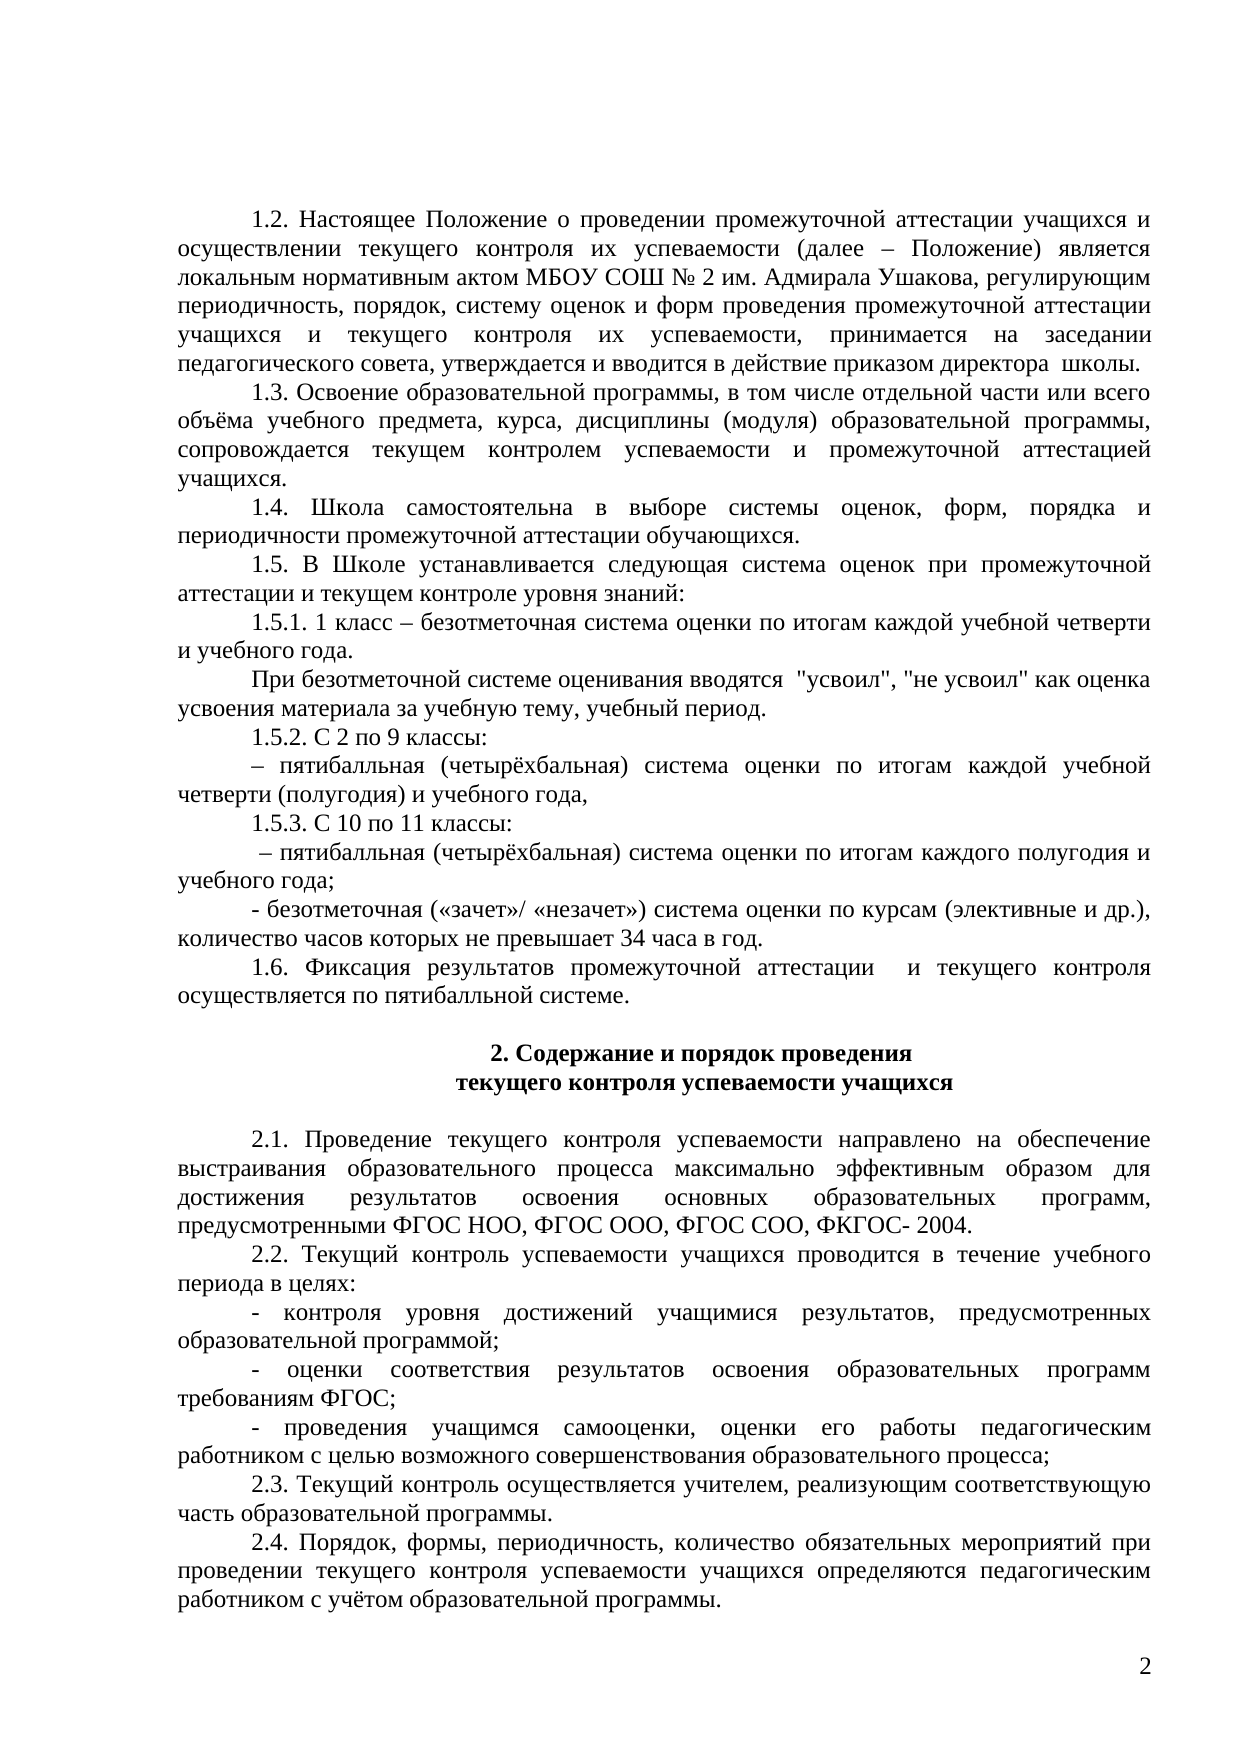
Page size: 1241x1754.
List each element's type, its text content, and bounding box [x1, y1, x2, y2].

text 2.1. Проведение текущего контроля успеваемости направлено на обеспечение выстраивания образовательного процесса максимально эффективным образом для достижения результатов освоения основных образовательных программ, предусмотренными ФГОС НОО, ФГОС ООО, ФГОС СОО, ФКГОС- 2004. [177, 1124, 1152, 1239]
text 1.2. Настоящее Положение о проведении промежуточной аттестации учащихся и осуществлении текущего контроля их успеваемости (далее – Положение) является локальным нормативным актом МБОУ СОШ № 2 им. Адмирала Ушакова, регулирующим периодичность, порядок, систему оценок и форм проведения промежуточной аттестации учащихся и текущего контроля их успеваемости, принимается на заседании педагогического совета, утверждается и вводится в действие приказом директора школы. [177, 204, 1152, 377]
text – пятибалльная (четырёхбальная) система оценки по итогам каждого полугодия и учебного года; [177, 837, 1152, 894]
text - оценки соответствия результатов освоения образовательных программ требованиям ФГОС; [177, 1354, 1152, 1412]
text 2.2. Текущий контроль успеваемости учащихся проводится в течение учебного периода в целях: [177, 1239, 1152, 1297]
text 2. Содержание и порядок проведения [177, 1038, 1152, 1067]
text При безотметочной системе оценивания вводятся "усвоил", "не усвоил" как оценка усвоения материала за учебную тему, учебный период. [177, 664, 1152, 722]
text 1.5.2. С 2 по 9 классы: [177, 722, 1152, 751]
text - безотметочная («зачет»/ «незачет») система оценки по курсам (элективные и др.), количество часов которых не превышает 34 часа в год. [177, 894, 1152, 952]
text 1.3. Освоение образовательной программы, в том числе отдельной части или всего объёма учебного предмета, курса, дисциплины (модуля) образовательной программы, сопровождается текущем контролем успеваемости и промежуточной аттестацией учащихся. [177, 377, 1152, 492]
text 1.5. В Школе устанавливается следующая система оценок при промежуточной аттестации и текущем контроле уровня знаний: [177, 549, 1152, 607]
text - проведения учащимся самооценки, оценки его работы педагогическим работником с целью возможного совершенствования образовательного процесса; [177, 1412, 1152, 1469]
text 2.4. Порядок, формы, периодичность, количество обязательных мероприятий при проведении текущего контроля успеваемости учащихся определяются педагогическим работником с учётом образовательной программы. [177, 1527, 1152, 1613]
text текущего контроля успеваемости учащихся [177, 1067, 1152, 1096]
text 1.4. Школа самостоятельна в выборе системы оценок, форм, порядка и периодичности промежуточной аттестации обучающихся. [177, 492, 1152, 549]
text 1.5.1. 1 класс – безотметочная система оценки по итогам каждой учебной четверти и учебного года. [177, 607, 1152, 664]
text – пятибалльная (четырёхбальная) система оценки по итогам каждой учебной четверти (полугодия) и учебного года, [177, 751, 1152, 808]
text - контроля уровня достижений учащимися результатов, предусмотренных образовательной программой; [177, 1297, 1152, 1354]
text 2.3. Текущий контроль осуществляется учителем, реализующим соответствующую часть образовательной программы. [177, 1469, 1152, 1527]
text 1.5.3. С 10 по 11 классы: [177, 808, 1152, 837]
text 1.6. Фиксация результатов промежуточной аттестации и текущего контроля осуществляется по пятибалльной системе. [177, 952, 1152, 1009]
